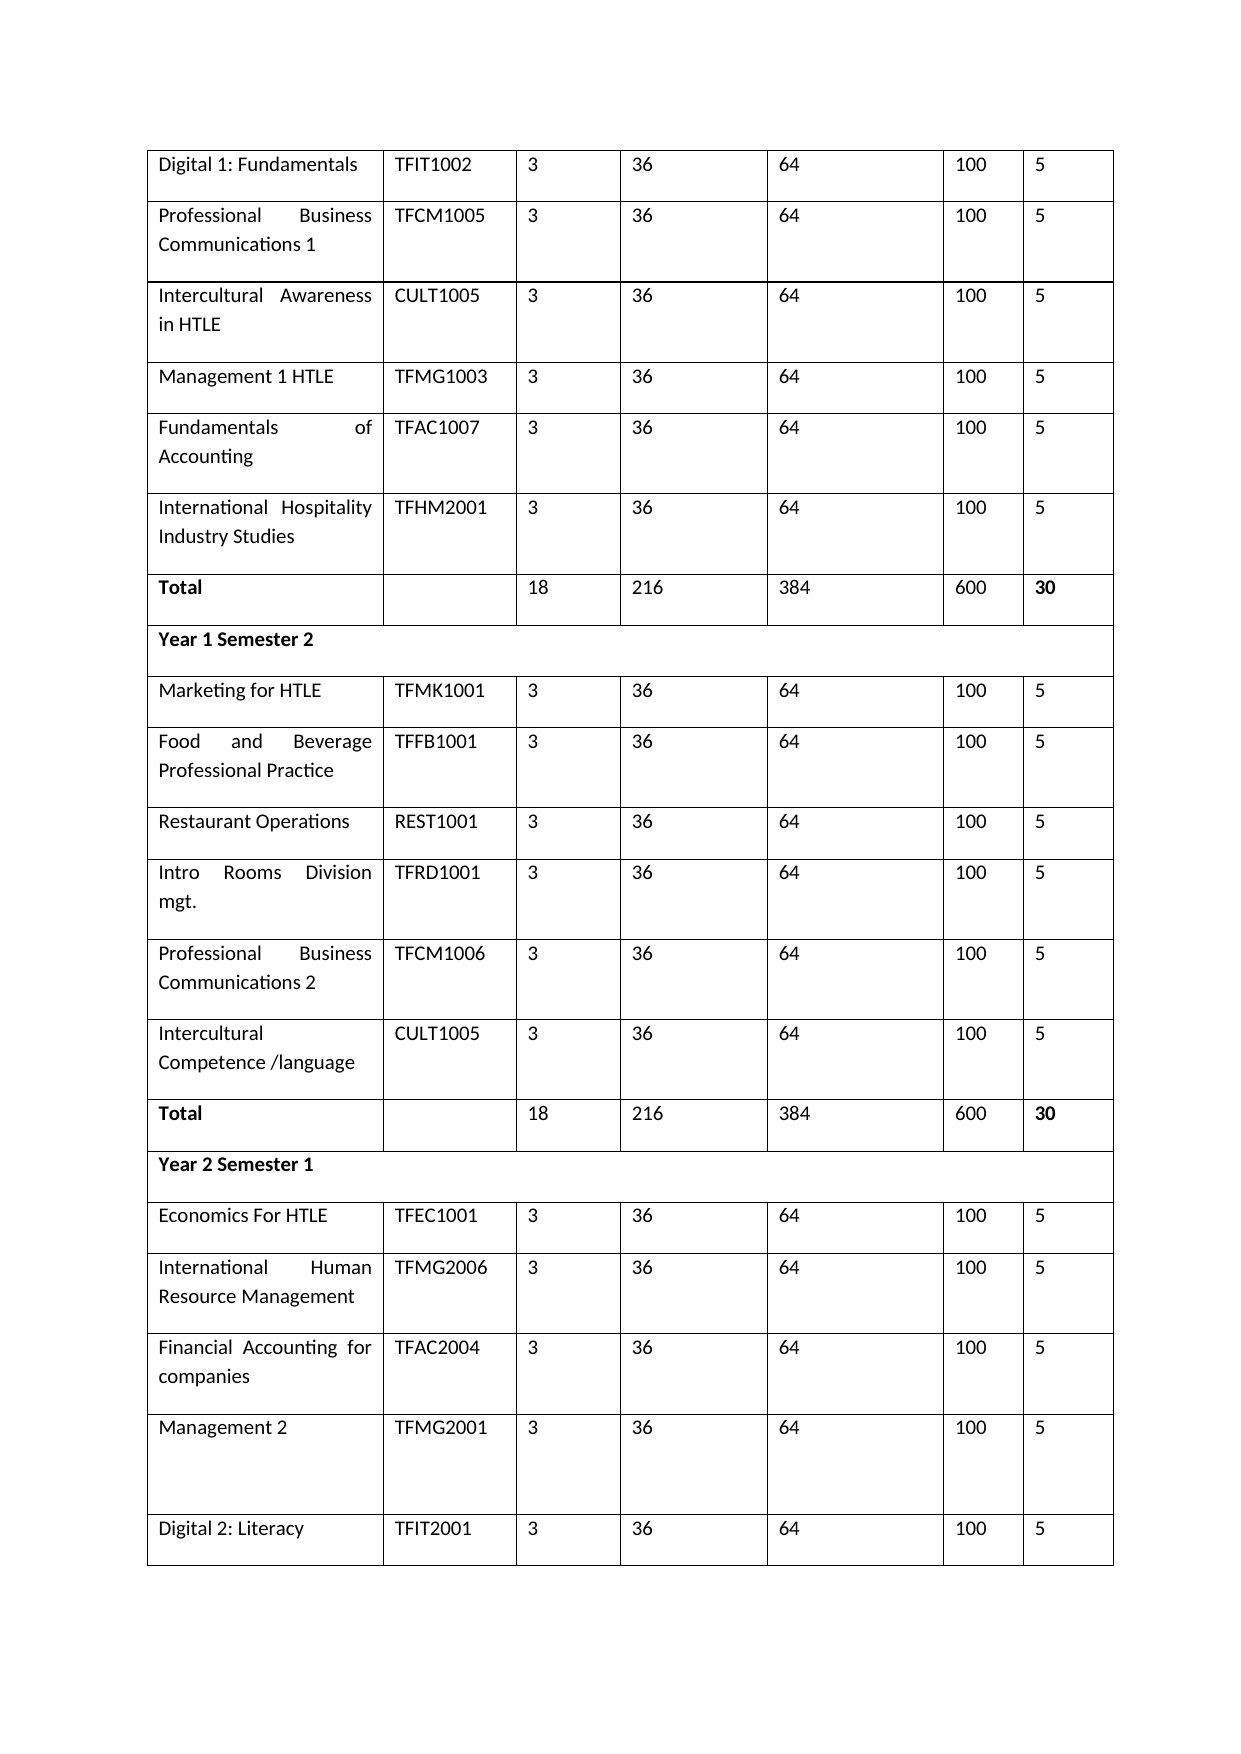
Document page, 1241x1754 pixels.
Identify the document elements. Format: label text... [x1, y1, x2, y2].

table_cell 36 [621, 1020, 767, 1099]
table_cell TFCM1006 [384, 940, 516, 1019]
table_cell 100 [944, 860, 1023, 939]
table_cell 3 [517, 1203, 620, 1253]
table_cell 64 [768, 363, 943, 413]
table_cell 5 [1024, 1334, 1113, 1413]
table_cell 384 [768, 575, 943, 625]
table_cell 600 [944, 1100, 1023, 1151]
table_cell 36 [621, 363, 767, 413]
table_cell International Human Resource Management [148, 1254, 383, 1333]
table_cell 64 [768, 1254, 943, 1333]
table_cell Food and Beverage Professional Practice [148, 728, 383, 807]
table_cell TFMG2006 [384, 1254, 516, 1333]
table_cell Fundamentals of Accounting [148, 414, 383, 493]
table_cell 5 [1024, 283, 1113, 362]
table_cell 36 [621, 1203, 767, 1253]
table_cell CULT1005 [384, 1020, 516, 1099]
table_cell 5 [1024, 860, 1113, 939]
table_cell Professional Business Communications 2 [148, 940, 383, 1019]
table_cell Intercultural Competence /language [148, 1020, 383, 1099]
table_cell 36 [621, 283, 767, 362]
table_cell 36 [621, 860, 767, 939]
table_cell 36 [621, 1334, 767, 1413]
table_cell International Hospitality Industry Studies [148, 494, 383, 573]
table_cell 36 [621, 808, 767, 858]
table_cell 64 [768, 151, 943, 201]
table_cell 64 [768, 1203, 943, 1253]
table_cell 5 [1024, 1254, 1113, 1333]
table_cell 64 [768, 202, 943, 281]
table_cell TFMG2001 [384, 1415, 516, 1514]
table_cell 100 [944, 363, 1023, 413]
table_cell 100 [944, 677, 1023, 727]
table_cell 5 [1024, 494, 1113, 573]
table_cell 100 [944, 494, 1023, 573]
table_cell 64 [768, 494, 943, 573]
table_cell 64 [768, 728, 943, 807]
table_cell Year 1 Semester 2 [148, 626, 1113, 676]
table_cell 100 [944, 940, 1023, 1019]
table_cell 64 [768, 414, 943, 493]
table_cell 36 [621, 1254, 767, 1333]
table_cell 5 [1024, 1020, 1113, 1099]
table_cell 64 [768, 1020, 943, 1099]
table_cell 5 [1024, 940, 1113, 1019]
table_cell 3 [517, 1515, 620, 1565]
table_cell Marketing for HTLE [148, 677, 383, 727]
table_cell 64 [768, 808, 943, 858]
table_cell 5 [1024, 1515, 1113, 1565]
table_cell Year 2 Semester 1 [148, 1152, 1113, 1202]
table_cell 3 [517, 808, 620, 858]
table_cell 100 [944, 808, 1023, 858]
table_cell Digital 1: Fundamentals [148, 151, 383, 201]
table_cell CULT1005 [384, 283, 516, 362]
table_cell 64 [768, 283, 943, 362]
table_cell TFFB1001 [384, 728, 516, 807]
table_cell 100 [944, 1515, 1023, 1565]
table_cell 64 [768, 940, 943, 1019]
table_cell 36 [621, 1415, 767, 1514]
table_cell Financial Accounting for companies [148, 1334, 383, 1413]
table_cell TFCM1005 [384, 202, 516, 281]
table_cell Restaurant Operations [148, 808, 383, 858]
table_cell TFIT2001 [384, 1515, 516, 1565]
table_cell REST1001 [384, 808, 516, 858]
table_cell 36 [621, 940, 767, 1019]
table_cell 64 [768, 1334, 943, 1413]
table_cell TFEC1001 [384, 1203, 516, 1253]
table_cell Intro Rooms Division mgt. [148, 860, 383, 939]
table_cell 100 [944, 283, 1023, 362]
table_cell Total [148, 575, 383, 625]
table_cell 64 [768, 1515, 943, 1565]
table_cell 36 [621, 1515, 767, 1565]
table_cell TFRD1001 [384, 860, 516, 939]
table_cell [384, 575, 516, 625]
table_cell 36 [621, 728, 767, 807]
table_cell 64 [768, 677, 943, 727]
table_cell 18 [517, 1100, 620, 1151]
table_cell 100 [944, 1203, 1023, 1253]
table_cell 100 [944, 151, 1023, 201]
table_cell 5 [1024, 728, 1113, 807]
table_cell 3 [517, 1415, 620, 1514]
table_cell 3 [517, 283, 620, 362]
table_cell 36 [621, 494, 767, 573]
table_cell 36 [621, 414, 767, 493]
table_cell Economics For HTLE [148, 1203, 383, 1253]
table_cell 5 [1024, 1203, 1113, 1253]
table_cell Management 1 HTLE [148, 363, 383, 413]
table_cell TFAC2004 [384, 1334, 516, 1413]
table_cell 3 [517, 202, 620, 281]
table_cell 5 [1024, 151, 1113, 201]
table_cell TFAC1007 [384, 414, 516, 493]
table_cell Professional Business Communications 1 [148, 202, 383, 281]
table_cell 36 [621, 151, 767, 201]
table_cell 64 [768, 860, 943, 939]
table_cell 100 [944, 1020, 1023, 1099]
table_cell Digital 2: Literacy [148, 1515, 383, 1565]
table_cell 3 [517, 860, 620, 939]
table_cell 5 [1024, 677, 1113, 727]
table_cell 100 [944, 728, 1023, 807]
table_cell 216 [621, 575, 767, 625]
table_cell 384 [768, 1100, 943, 1151]
table_cell 3 [517, 1254, 620, 1333]
table_cell 5 [1024, 1415, 1113, 1514]
table_cell TFMK1001 [384, 677, 516, 727]
table_cell 3 [517, 940, 620, 1019]
table_cell 216 [621, 1100, 767, 1151]
table_cell 100 [944, 1415, 1023, 1514]
table_cell Management 2 [148, 1415, 383, 1514]
table_cell 3 [517, 728, 620, 807]
table_cell 3 [517, 414, 620, 493]
table_cell 5 [1024, 202, 1113, 281]
table_cell TFIT1002 [384, 151, 516, 201]
table_cell TFHM2001 [384, 494, 516, 573]
table_cell 5 [1024, 363, 1113, 413]
table_cell 100 [944, 414, 1023, 493]
table_cell 100 [944, 1334, 1023, 1413]
table_cell 36 [621, 677, 767, 727]
table_cell 3 [517, 494, 620, 573]
table_cell 30 [1024, 1100, 1113, 1151]
table_cell 100 [944, 1254, 1023, 1333]
table_cell 3 [517, 677, 620, 727]
table_cell 3 [517, 151, 620, 201]
table_cell 18 [517, 575, 620, 625]
table_cell 5 [1024, 414, 1113, 493]
table_cell 30 [1024, 575, 1113, 625]
table_cell 3 [517, 1334, 620, 1413]
table_cell TFMG1003 [384, 363, 516, 413]
table_cell 100 [944, 202, 1023, 281]
table_cell 5 [1024, 808, 1113, 858]
table_cell 36 [621, 202, 767, 281]
table_cell 600 [944, 575, 1023, 625]
table_cell Total [148, 1100, 383, 1151]
table_cell Intercultural Awareness in HTLE [148, 283, 383, 362]
table_cell 3 [517, 363, 620, 413]
table_cell [384, 1100, 516, 1151]
table_cell 3 [517, 1020, 620, 1099]
table_cell 64 [768, 1415, 943, 1514]
